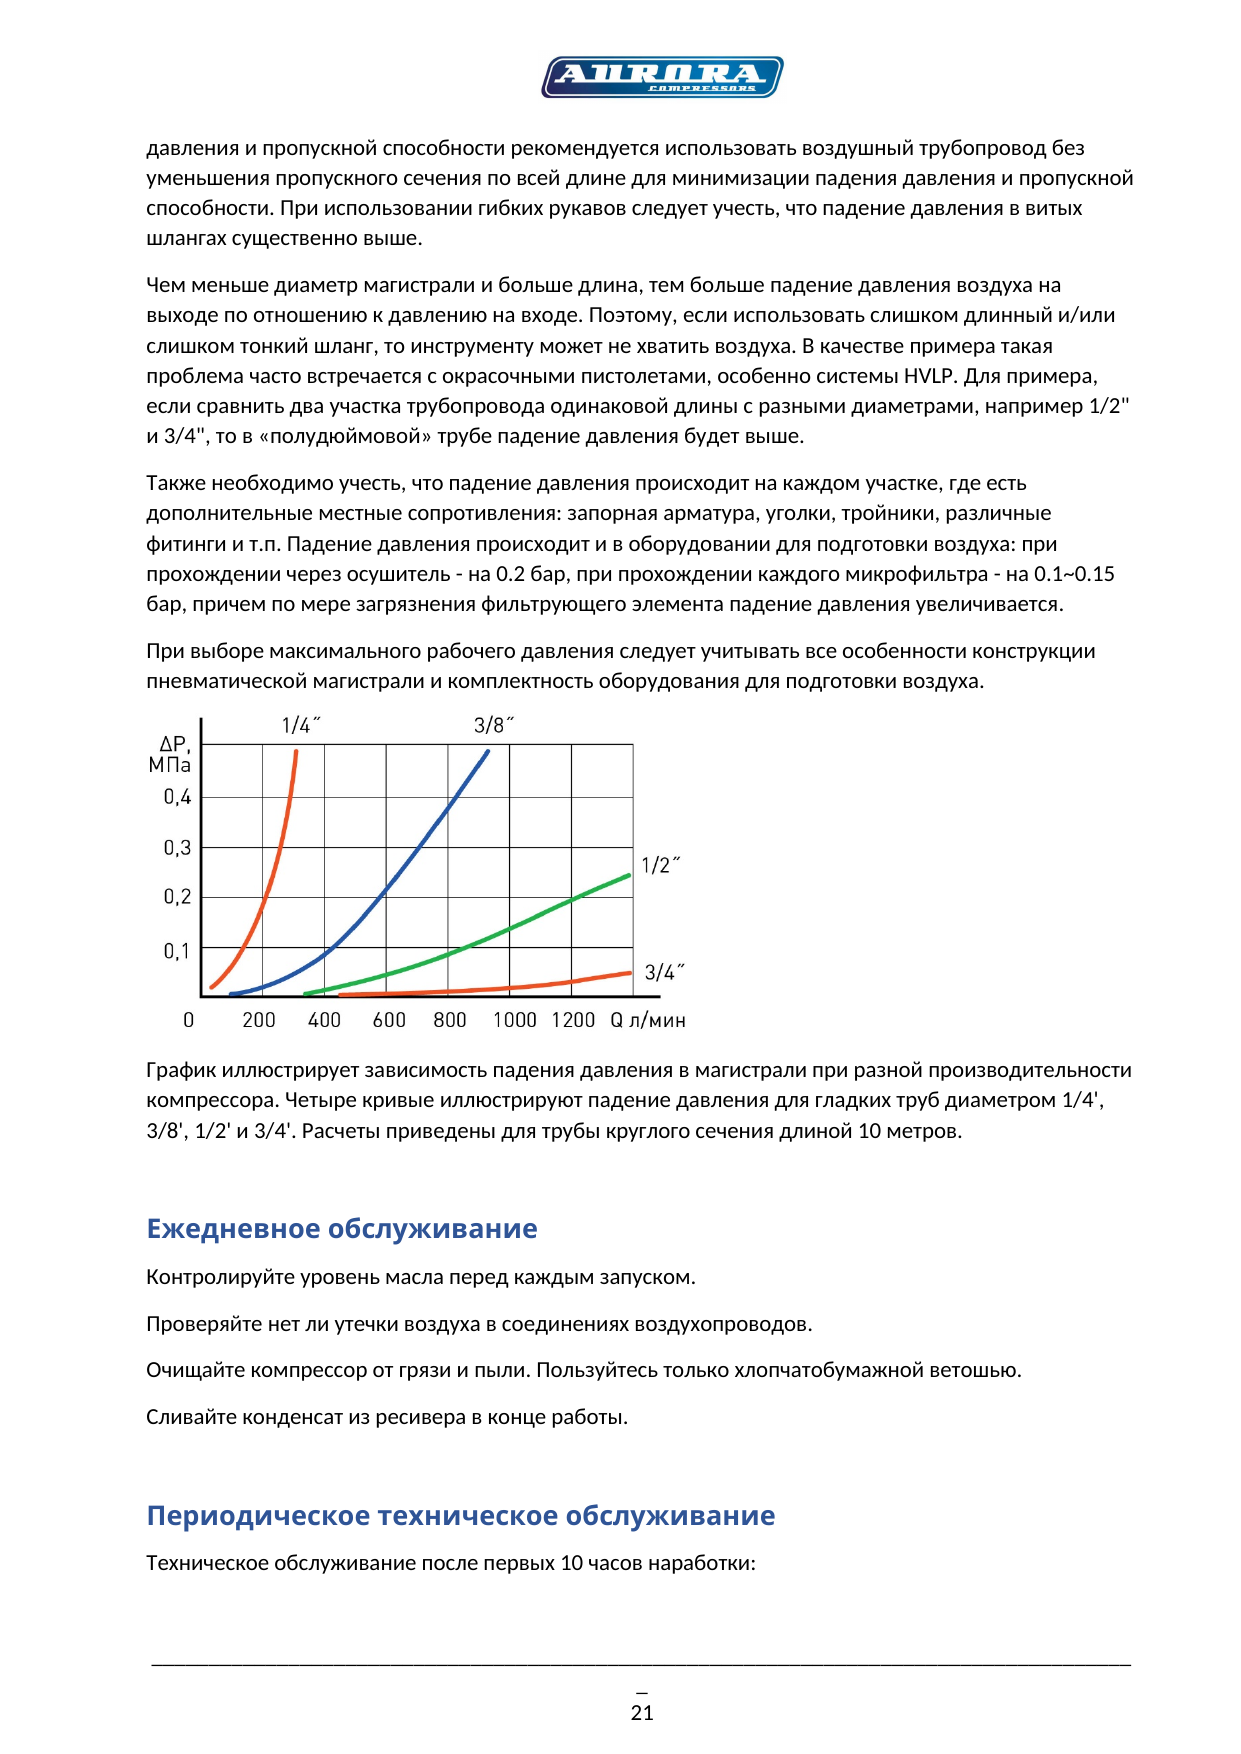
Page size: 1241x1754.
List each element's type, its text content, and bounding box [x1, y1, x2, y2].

subtitle Ежедневное обслуживание [146, 1209, 1138, 1246]
text Чем меньше диаметр магистрали и больше длина, тем больше падение давления воздуха на выходе по отношению к давлению на входе. Поэтому, если использовать слишком длинный и/или слишком тонкий шланг, то инструменту может не хватить воздуха. В качестве примера такая проблема часто встречается с окрасочными пистолетами, особенно системы HVLP. Для примера, если сравнить два участка трубопровода одинаковой длины с разными диаметрами, например 1/2" и 3/4", то в «полудюймовой» трубе падение давления будет выше. [146, 270, 1138, 449]
text При выборе максимального рабочего давления следует учитывать все особенности конструкции пневматической магистрали и комплектность оборудования для подготовки воздуха. [146, 636, 1138, 694]
subtitle Периодическое техническое обслуживание [146, 1496, 1138, 1533]
picture [146, 713, 687, 1037]
text Также необходимо учесть, что падение давления происходит на каждом участке, где есть дополнительные местные сопротивления: запорная арматура, уголки, тройники, различные фитинги и т.п. Падение давления происходит и в оборудовании для подготовки воздуха: при прохождении через осушитель - на 0.2 бар, при прохождении каждого микрофильтра - на 0.1~0.15 бар, причем по мере загрязнения фильтрующего элемента падение давления увеличивается. [146, 468, 1138, 617]
text Очищайте компрессор от грязи и пыли. Пользуйтесь только хлопчатобумажной ветошью. [146, 1356, 1138, 1384]
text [146, 133, 1138, 252]
text Техническое обслуживание после первых 10 часов наработки: [146, 1548, 1138, 1577]
text Сливайте конденсат из ресивера в конце работы. [146, 1402, 1138, 1431]
text Проверяйте нет ли утечки воздуха в соединениях воздухопроводов. [146, 1309, 1138, 1337]
text Контролируйте уровень масла перед каждым запуском. [146, 1262, 1138, 1290]
picture [537, 50, 788, 104]
text График иллюстрирует зависимость падения давления в магистрали при разной производительности компрессора. Четыре кривые иллюстрируют падение давления для гладких труб диаметром 1/4', 3/8', 1/2' и 3/4'. Расчеты приведены для трубы круглого сечения длиной 10 метров. [146, 1055, 1138, 1144]
